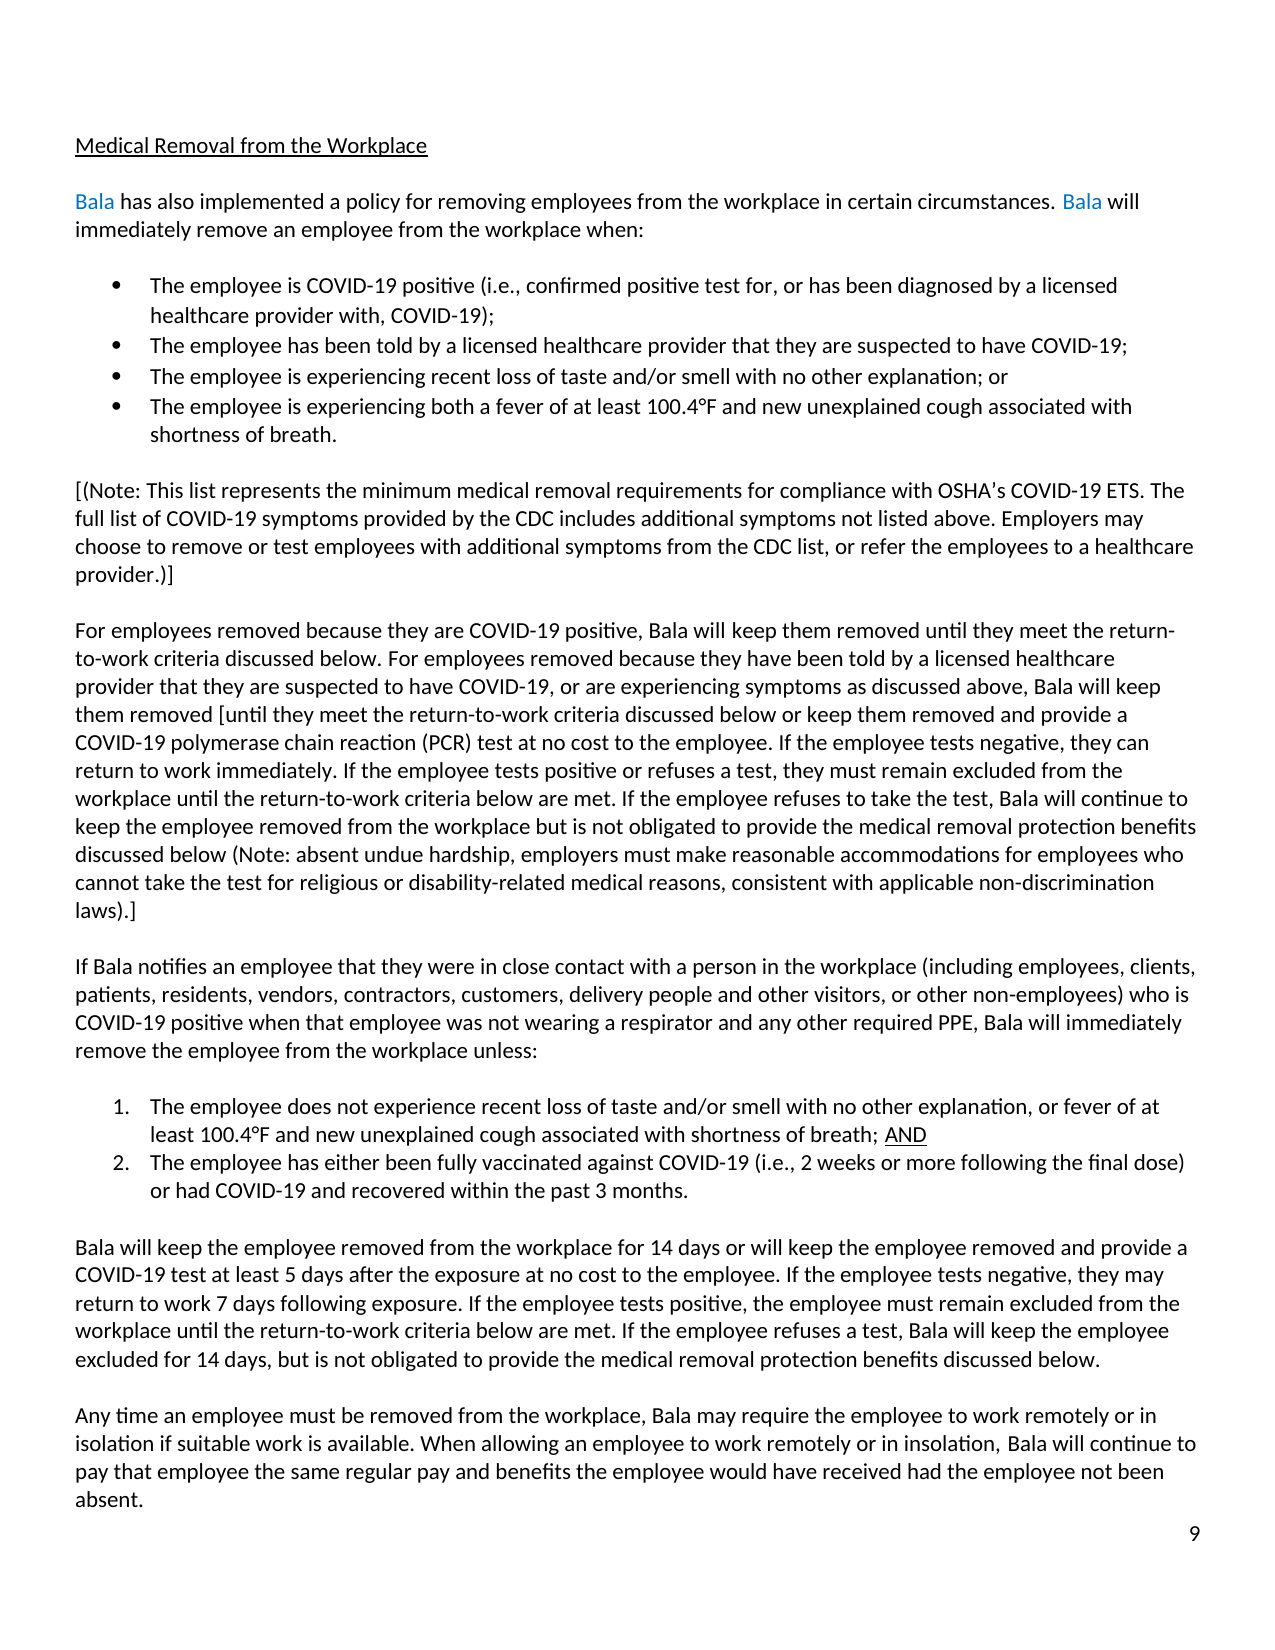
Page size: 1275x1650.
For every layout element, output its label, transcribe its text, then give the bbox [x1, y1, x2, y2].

text Medical Removal from the Workplace [75, 131, 1200, 159]
text Bala will keep the employee removed from the workplace for 14 days or will keep the employee removed and provide a COVID-19 test at least 5 days after the exposure at no cost to the employee. If the employee tests negative, they may return to work 7 days following exposure. If the employee tests positive, the employee must remain excluded from the workplace until the return-to-work criteria below are met. If the employee refuses a test, Bala will keep the employee excluded for 14 days, but is not obligated to provide the medical removal protection benefits discussed below. [75, 1233, 1200, 1373]
text [(Note: This list represents the minimum medical removal requirements for compliance with OSHA’s COVID-19 ETS. The full list of COVID-19 symptoms provided by the CDC includes additional symptoms not listed above. Employers may choose to remove or test employees with additional symptoms from the CDC list, or refer the employees to a healthcare provider.)] [75, 476, 1200, 588]
text If Bala notifies an employee that they were in close contact with a person in the workplace (including employees, clients, patients, residents, vendors, contractors, customers, delivery people and other visitors, or other non-employees) who is COVID-19 positive when that employee was not wearing a respirator and any other required PPE, Bala will immediately remove the employee from the workplace unless: [75, 952, 1200, 1064]
list The employee does not experience recent loss of taste and/or smell with no other explanation, or fever of at least 100.4°F and new unexplained cough associated with shortness of breath; AND [112, 1092, 1200, 1148]
list The employee is experiencing both a fever of at least 100.4°F and new unexplained cough associated with shortness of breath. [112, 392, 1200, 448]
list The employee has either been fully vaccinated against COVID-19 (i.e., 2 weeks or more following the final dose) or had COVID-19 and recovered within the past 3 months. [112, 1148, 1200, 1204]
list The employee has been told by a licensed healthcare provider that they are suspected to have COVID-19; [112, 332, 1200, 359]
text For employees removed because they are COVID-19 positive, Bala will keep them removed until they meet the return-to-work criteria discussed below. For employees removed because they have been told by a licensed healthcare provider that they are suspected to have COVID-19, or are experiencing symptoms as discussed above, Bala will keep them removed [until they meet the return-to-work criteria discussed below or keep them removed and provide a COVID-19 polymerase chain reaction (PCR) test at no cost to the employee. If the employee tests negative, they can return to work immediately. If the employee tests positive or refuses a test, they must remain excluded from the workplace until the return-to-work criteria below are met. If the employee refuses to take the test, Bala will continue to keep the employee removed from the workplace but is not obligated to provide the medical removal protection benefits discussed below (Note: absent undue hardship, employers must make reasonable accommodations for employees who cannot take the test for religious or disability-related medical reasons, consistent with applicable non-discrimination laws).] [75, 616, 1200, 924]
list The employee is experiencing recent loss of taste and/or smell with no other explanation; or [112, 362, 1200, 390]
text Bala has also implemented a policy for removing employees from the workplace in certain circumstances. Bala will immediately remove an employee from the workplace when: [75, 187, 1200, 243]
list The employee is COVID-19 positive (i.e., confirmed positive test for, or has been diagnosed by a licensed healthcare provider with, COVID-19); [112, 271, 1200, 329]
text Any time an employee must be removed from the workplace, Bala may require the employee to work remotely or in isolation if suitable work is available. When allowing an employee to work remotely or in insolation, Bala will continue to pay that employee the same regular pay and benefits the employee would have received had the employee not been absent. [75, 1401, 1200, 1513]
